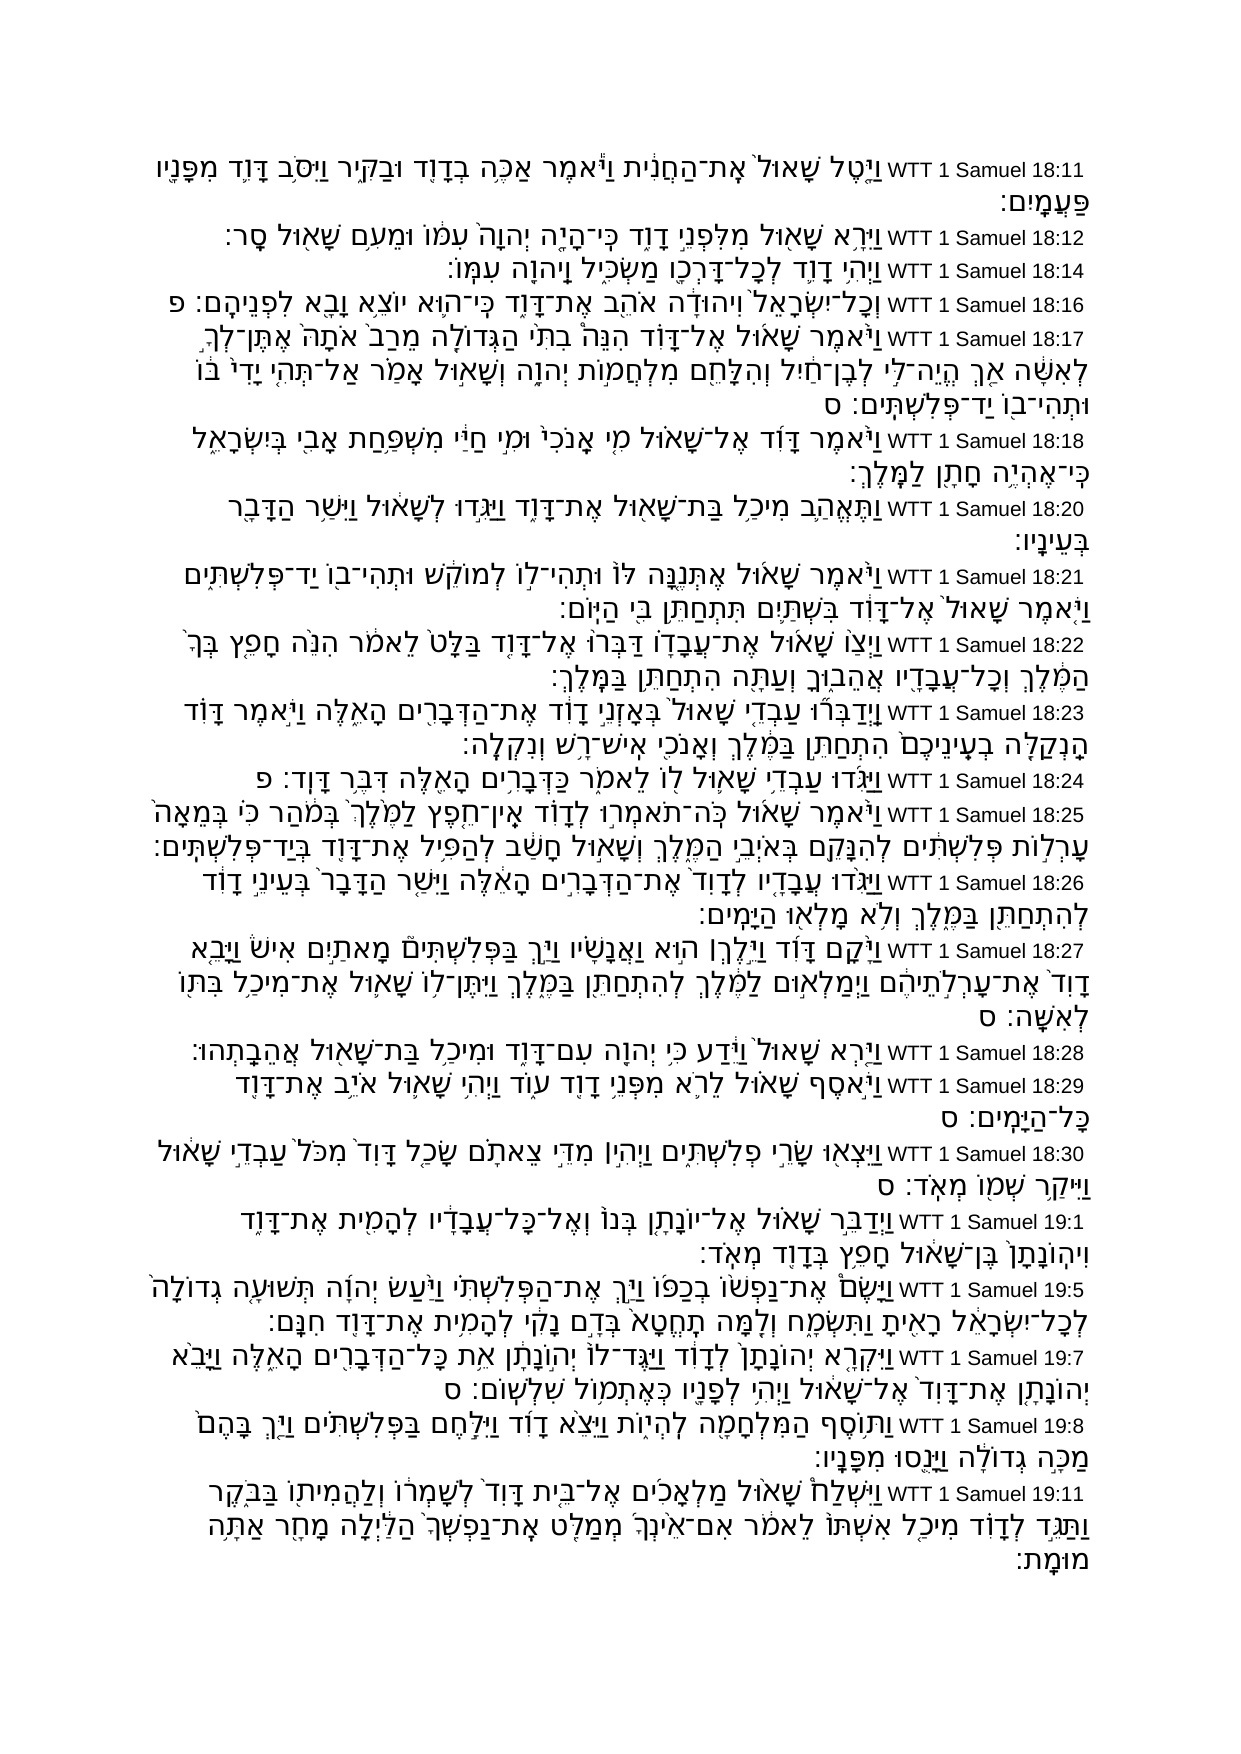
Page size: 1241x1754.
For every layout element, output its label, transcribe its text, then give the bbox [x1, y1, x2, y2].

text WTT 1 Samuel 18:26 וַיַּגִּ֙דוּ עֲבָדָ֤יו לְדָוִד֙ אֶת־הַדְּבָרִ֣ים הָאֵ֔לֶּה וַיִּשַׁ֤ר הַדָּבָר֙ בְּעֵינֵ֣י דָוִ֔ד לְהִתְחַתֵּ֖ן בַּמֶּ֑לֶךְ וְלֹ֥א מָלְא֖וּ הַיָּמִֽים׃ [150, 863, 1090, 931]
text WTT 1 Samuel 18:28 וַיַּ֤רְא שָׁאוּל֙ וַיֵּ֔דַע כִּ֥י יְהוָ֖ה עִם־דָּוִ֑ד וּמִיכַ֥ל בַּת־שָׁא֖וּל אֲהֵבַֽתְהוּ׃ [150, 1033, 1090, 1067]
text WTT 1 Samuel 18:27 וַיָּ֙קָם דָּוִ֜ד וַיֵּ֣לֶךְ׀ ה֣וּא וַאֲנָשָׁ֗יו וַיַּ֣ךְ בַּפְּלִשְׁתִּים֘ מָאתַ֣יִם אִישׁ֒ וַיָּבֵ֤א דָוִד֙ אֶת־עָרְלֹ֣תֵיהֶ֔ם וַיְמַלְא֣וּם לַמֶּ֔לֶךְ לְהִתְחַתֵּ֖ן בַּמֶּ֑לֶךְ וַיִּתֶּן־ל֥וֹ שָׁא֛וּל אֶת־מִיכַ֥ל בִּתּ֖וֹ לְאִשָּֽׁה׃ ס [150, 931, 1090, 1033]
text WTT 1 Samuel 18:24 וַיַּגִּ֜דוּ עַבְדֵ֥י שָׁא֛וּל ל֖וֹ לֵאמֹ֑ר כַּדְּבָרִ֥ים הָאֵ֖לֶּה דִּבֶּ֥ר דָּוִֽד׃ פ [150, 761, 1090, 795]
text WTT 1 Samuel 18:16 וְכָל־יִשְׂרָאֵל֙ וִיהוּדָ֔ה אֹהֵ֖ב אֶת־דָּוִ֑ד כִּֽי־ה֛וּא יוֹצֵ֥א וָבָ֖א לִפְנֵיהֶֽם׃ פ [150, 286, 1090, 320]
text WTT 1 Samuel 18:22 וַיְצַ֙ו שָׁא֜וּל אֶת־עֲבָדָ֗ו דַּבְּר֙וּ אֶל־דָּוִ֤ד בַּלָּט֙ לֵאמֹ֔ר הִנֵּ֙ה חָפֵ֤ץ בְּךָ֙ הַמֶּ֔לֶךְ וְכָל־עֲבָדָ֖יו אֲהֵב֑וּךָ וְעַתָּ֖ה הִתְחַתֵּ֥ן בַּמֶּֽלֶךְ׃ [150, 625, 1090, 693]
text WTT 1 Samuel 18:14 וַיְהִ֥י דָוִ֛ד לְכָל־דָּרְכָ֖ו מַשְׂכִּ֑יל וַֽיהוָ֖ה עִמּֽוֹ׃ [150, 252, 1090, 286]
text WTT 1 Samuel 18:29 וַיֹּ֣אסֶף שָׁא֗וּל לֵרֹ֛א מִפְּנֵ֥י דָוִ֖ד ע֑וֹד וַיְהִ֥י שָׁא֛וּל אֹיֵ֥ב אֶת־דָּוִ֖ד כָּל־הַיָּמִֽים׃ ס [150, 1067, 1090, 1135]
text WTT 1 Samuel 18:25 וַיֹּ֙אמֶר שָׁא֜וּל כֹּֽה־תֹאמְר֣וּ לְדָוִ֗ד אֵֽין־חֵ֤פֶץ לַמֶּ֙לֶךְ֙ בְּמֹ֔הַר כִּ֗י בְּמֵאָה֙ עָרְל֣וֹת פְּלִשְׁתִּ֔ים לְהִנָּקֵ֖ם בְּאֹיְבֵ֣י הַמֶּ֑לֶךְ וְשָׁא֣וּל חָשַׁ֔ב לְהַפִּ֥יל אֶת־דָּוִ֖ד בְּיַד־פְּלִשְׁתִּֽים׃ [150, 795, 1090, 863]
text WTT 1 Samuel 19:1 וַיְדַבֵּ֣ר שָׁא֗וּל אֶל־יוֹנָתָ֤ן בְּנוֹ֙ וְאֶל־כָּל־עֲבָדָ֔יו לְהָמִ֖ית אֶת־דָּוִ֑ד וִיהֽוֹנָתָן֙ בֶּן־שָׁא֔וּל חָפֵ֥ץ בְּדָוִ֖ד מְאֹֽד׃ [150, 1203, 1090, 1271]
text WTT 1 Samuel 19:8 וַתּ֥וֹסֶף הַמִּלְחָמָ֖ה לִֽהְי֑וֹת וַיֵּצֵ֙א דָוִ֜ד וַיִּלָּ֣חֶם בַּפְּלִשְׁתִּ֗ים וַיַּ֤ךְ בָּהֶם֙ מַכָּ֣ה גְדוֹלָ֔ה וַיָּנֻ֖סוּ מִפָּנָֽיו׃ [150, 1406, 1090, 1474]
text WTT 1 Samuel 18:11 וַיָּ֤טֶל שָׁאוּל֙ אֶֽת־הַחֲנִ֔ית וַיֹּ֕אמֶר אַכֶּ֥ה בְדָוִ֖ד וּבַקִּ֑יר וַיִּסֹּ֥ב דָּוִ֛ד מִפָּנָ֖יו פַּעֲמָֽיִם׃ [150, 150, 1090, 218]
text WTT 1 Samuel 18:23 וַֽיְדַבְּר֞וּ עַבְדֵ֤י שָׁאוּל֙ בְּאָזְנֵ֣י דָוִ֔ד אֶת־הַדְּבָרִ֖ים הָאֵ֑לֶּה וַיֹּ֣אמֶר דָּוִ֗ד הַֽנְקַלָּ֤ה בְעֵֽינֵיכֶם֙ הִתְחַתֵּ֣ן בַּמֶּ֔לֶךְ וְאָנֹכִ֖י אִֽישׁ־רָ֥שׁ וְנִקְלֶֽה׃ [150, 693, 1090, 761]
text WTT 1 Samuel 19:5 וַיָּשֶׂם֩ אֶת־נַפְשׁ֙וֹ בְכַפּ֜וֹ וַיַּ֣ךְ אֶת־הַפְּלִשְׁתִּ֗י וַיַּ֙עַשׂ יְהוָ֜ה תְּשׁוּעָ֤ה גְדוֹלָה֙ לְכָל־יִשְׂרָאֵ֔ל רָאִ֖יתָ וַתִּשְׂמָ֑ח וְלָ֤מָּה תֶֽחֱטָא֙ בְּדָ֣ם נָקִ֔י לְהָמִ֥ית אֶת־דָּוִ֖ד חִנָּֽם׃ [150, 1271, 1090, 1338]
text WTT 1 Samuel 18:30 וַיֵּצְא֖וּ שָׂרֵ֣י פְלִשְׁתִּ֑ים וַיְהִ֣י׀ מִדֵּ֣י צֵאתָ֗ם שָׂכַ֤ל דָּוִד֙ מִכֹּל֙ עַבְדֵ֣י שָׁא֔וּל וַיִּיקַ֥ר שְׁמ֖וֹ מְאֹֽד׃ ס [150, 1135, 1090, 1203]
text WTT 1 Samuel 19:11 וַיִּשְׁלַח֩ שָׁא֙וּל מַלְאָכִ֜ים אֶל־בֵּ֤ית דָּוִד֙ לְשָׁמְר֔וֹ וְלַהֲמִית֖וֹ בַּבֹּ֑קֶר וַתַּגֵּ֣ד לְדָוִ֗ד מִיכַ֤ל אִשְׁתּוֹ֙ לֵאמֹ֔ר אִם־אֵ֙ינְךָ֜ מְמַלֵּ֤ט אֶֽת־נַפְשְׁךָ֙ הַלַּ֔יְלָה מָחָ֖ר אַתָּ֥ה מוּמָֽת׃ [150, 1474, 1090, 1576]
text WTT 1 Samuel 18:12 וַיִּרָ֥א שָׁא֖וּל מִלִּפְנֵ֣י דָוִ֑ד כִּֽי־הָיָ֤ה יְהוָה֙ עִמּ֔וֹ וּמֵעִ֥ם שָׁא֖וּל סָֽר׃ [150, 218, 1090, 252]
text WTT 1 Samuel 18:17 וַיֹּ֙אמֶר שָׁא֜וּל אֶל־דָּוִ֗ד הִנֵּה֩ בִתִּ֙י הַגְּדוֹלָ֤ה מֵרַב֙ אֹתָהּ֙ אֶתֶּן־לְךָ֣ לְאִשָּׁ֔ה אַ֚ךְ הֱיֵה־לִּ֣י לְבֶן־חַ֔יִל וְהִלָּחֵ֖ם מִלְחֲמ֣וֹת יְהוָ֑ה וְשָׁא֣וּל אָמַ֗ר אַל־תְּהִ֤י יָדִי֙ בּ֔וֹ וּתְהִי־ב֖וֹ יַד־פְּלִשְׁתִּֽים׃ ס [150, 320, 1090, 422]
text WTT 1 Samuel 18:21 וַיֹּ֙אמֶר שָׁא֜וּל אֶתְּנֶ֤נָּה לּוֹ֙ וּתְהִי־ל֣וֹ לְמוֹקֵ֔שׁ וּתְהִי־ב֖וֹ יַד־פְּלִשְׁתִּ֑ים וַיֹּ֤אמֶר שָׁאוּל֙ אֶל־דָּוִ֔ד בִּשְׁתַּ֛יִם תִּתְחַתֵּ֥ן בִּ֖י הַיּֽוֹם׃ [150, 557, 1090, 625]
text WTT 1 Samuel 19:7 וַיִּקְרָ֤א יְהוֹנָתָן֙ לְדָוִ֔ד וַיַּגֶּד־לוֹ֙ יְה֣וֹנָתָ֔ן אֵ֥ת כָּל־הַדְּבָרִ֖ים הָאֵ֑לֶּה וַיָּבֵ֙א יְהוֹנָתָ֤ן אֶת־דָּוִד֙ אֶל־שָׁא֔וּל וַיְהִ֥י לְפָנָ֖יו כְּאֶתְמ֥וֹל שִׁלְשֽׁוֹם׃ ס [150, 1338, 1090, 1406]
text WTT 1 Samuel 18:20 וַתֶּאֱהַ֛ב מִיכַ֥ל בַּת־שָׁא֖וּל אֶת־דָּוִ֑ד וַיַּגִּ֣דוּ לְשָׁא֔וּל וַיִּשַׁ֥ר הַדָּבָ֖ר בְּעֵינָֽיו׃ [150, 489, 1090, 557]
text WTT 1 Samuel 18:18 וַיֹּ֙אמֶר דָּוִ֜ד אֶל־שָׁא֗וּל מִ֤י אָֽנֹכִי֙ וּמִ֣י חַיַּ֔י מִשְׁפַּ֥חַת אָבִ֖י בְּיִשְׂרָאֵ֑ל כִּֽי־אֶהְיֶ֥ה חָתָ֖ן לַמֶּֽלֶךְ׃ [150, 422, 1090, 489]
